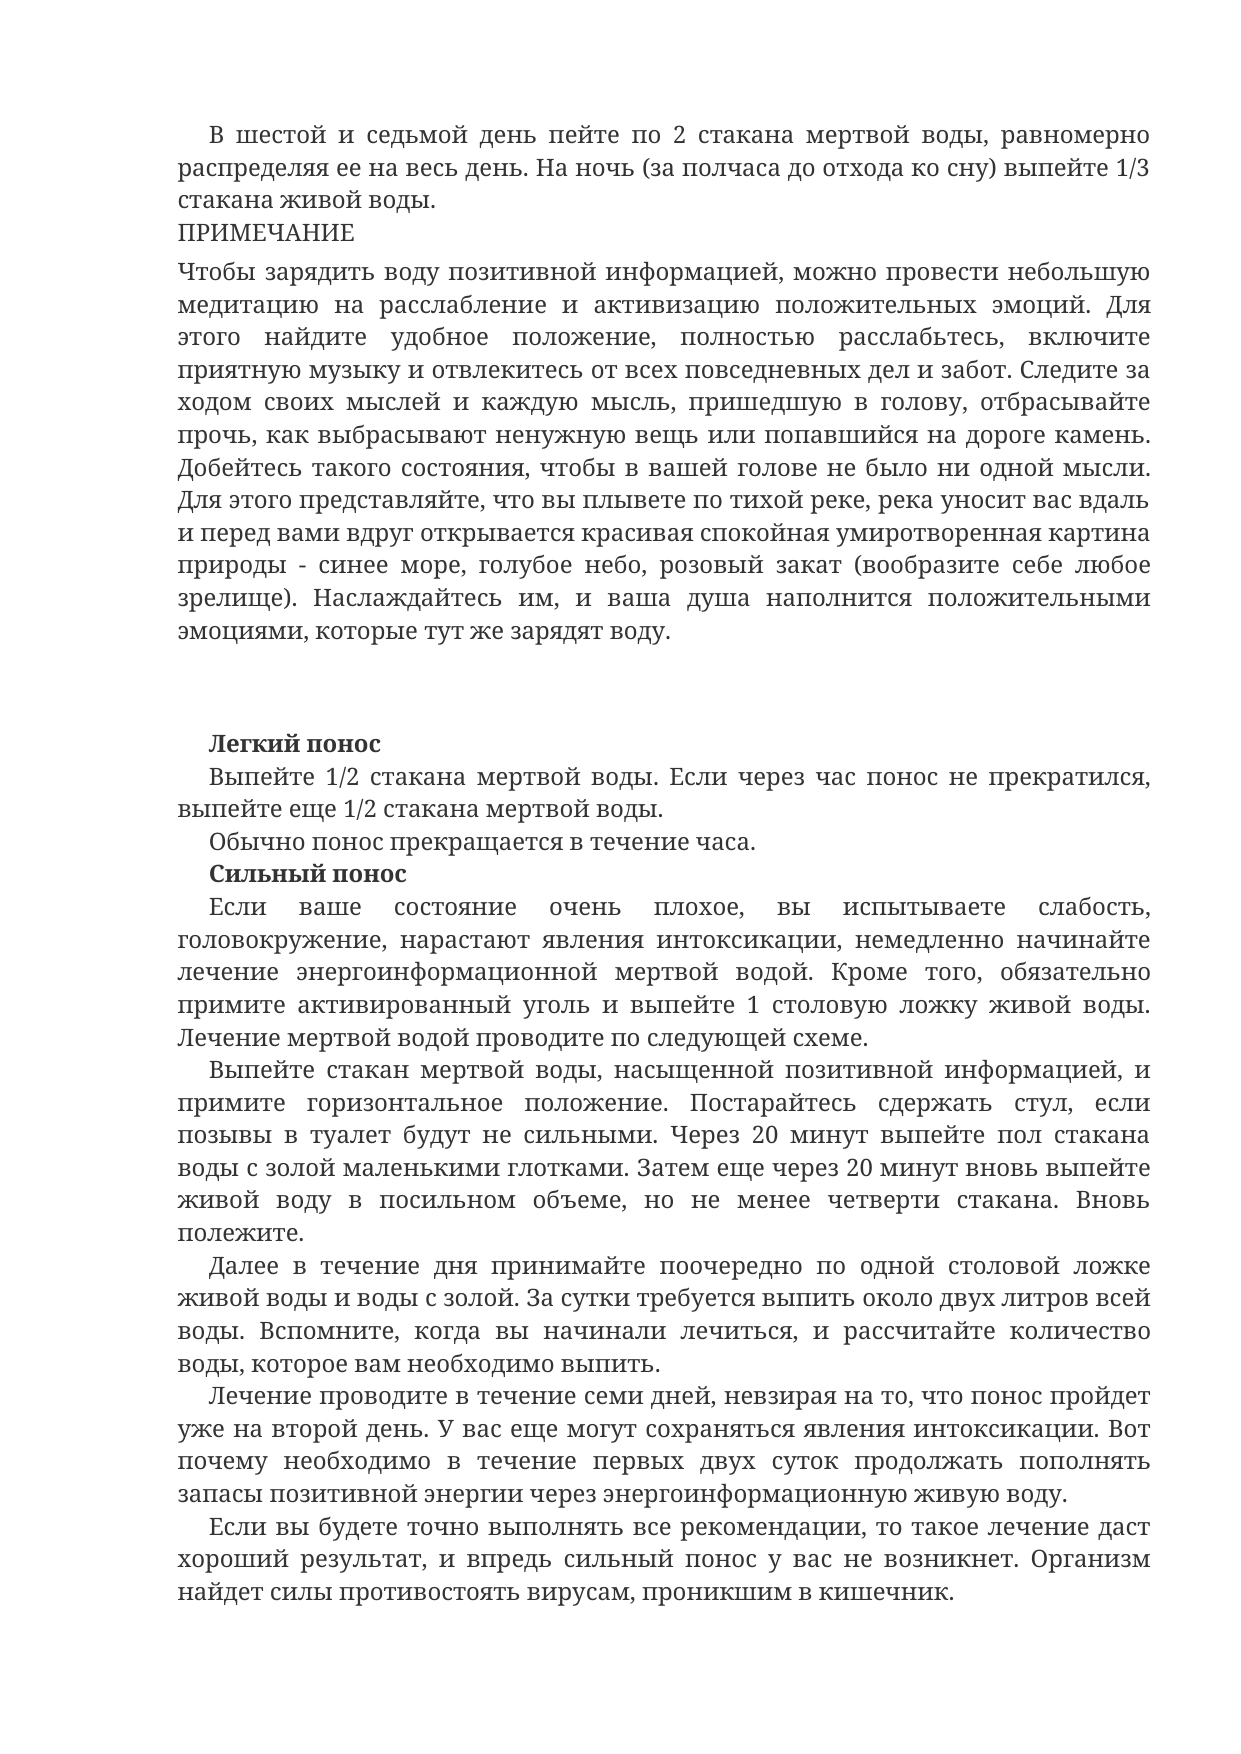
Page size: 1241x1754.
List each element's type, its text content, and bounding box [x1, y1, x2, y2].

text ПРИМЕЧАНИЕ [177, 216, 1152, 248]
text Чтобы зарядить воду позитивной информацией, можно провести небольшую медитацию на расслабление и активизацию положительных эмоций. Для этого найдите удобное положение, полностью расслабьтесь, включите приятную музыку и отвлекитесь от всех повседневных дел и забот. Следите за ходом своих мыслей и каждую мысль, пришедшую в голову, отбрасывайте прочь, как выбрасывают ненужную вещь или попавшийся на дороге камень. Добейтесь такого состояния, чтобы в вашей голове не было ни одной мысли. Для этого представляйте, что вы плывете по тихой реке, река уносит вас вдаль и перед вами вдруг открывается красивая спокойная умиротворенная картина природы - синее море, голубое небо, розовый закат (вообразите себе любое зрелище). Наслаждайтесь им, и ваша душа наполнится положительными эмоциями, которые тут же зарядят воду. [177, 255, 1152, 646]
text Легкий понос [177, 727, 1152, 759]
text Выпейте стакан мертвой воды, насыщенной позитивной информацией, и примите горизонтальное положение. Постарайтесь сдержать стул, если позывы в туалет будут не сильными. Через 20 минут выпейте пол стакана воды с золой маленькими глотками. Затем еще через 20 минут вновь выпейте живой воду в посильном объеме, но не менее четверти стакана. Вновь полежите. [177, 1053, 1152, 1248]
text Обычно понос прекращается в течение часа. [177, 825, 1152, 857]
text Если ваше состояние очень плохое, вы испытываете слабость, головокружение, нарастают явления интоксикации, немедленно начинайте лечение энергоинформационной мертвой водой. Кроме того, обязательно примите активированный уголь и выпейте 1 столовую ложку живой воды. Лечение мертвой водой проводите по следующей схеме. [177, 890, 1152, 1053]
text Далее в течение дня принимайте поочередно по одной столовой ложке живой воды и воды с золой. За сутки требуется выпить около двух литров всей воды. Вспомните, когда вы начинали лечиться, и рассчитайте количество воды, которое вам необходимо выпить. [177, 1248, 1152, 1379]
text Сильный понос [177, 857, 1152, 890]
text Выпейте 1/2 стакана мертвой воды. Если через час понос не прекратился, выпейте еще 1/2 стакана мертвой воды. [177, 759, 1152, 825]
text Лечение проводите в течение семи дней, невзирая на то, что понос пройдет уже на второй день. У вас еще могут сохраняться явления интоксикации. Вот почему необходимо в течение первых двух суток продолжать пополнять запасы позитивной энергии через энергоинформационную живую воду. [177, 1379, 1152, 1509]
text В шестой и седьмой день пейте по 2 стакана мертвой воды, равномерно распределяя ее на весь день. На ночь (за полчаса до отхода ко сну) выпейте 1/3 стакана живой воды. [177, 118, 1152, 216]
text Если вы будете точно выполнять все рекомендации, то такое лечение даст хороший результат, и впредь сильный понос у вас не возникнет. Организм найдет силы противостоять вирусам, проникшим в кишечник. [177, 1509, 1152, 1607]
